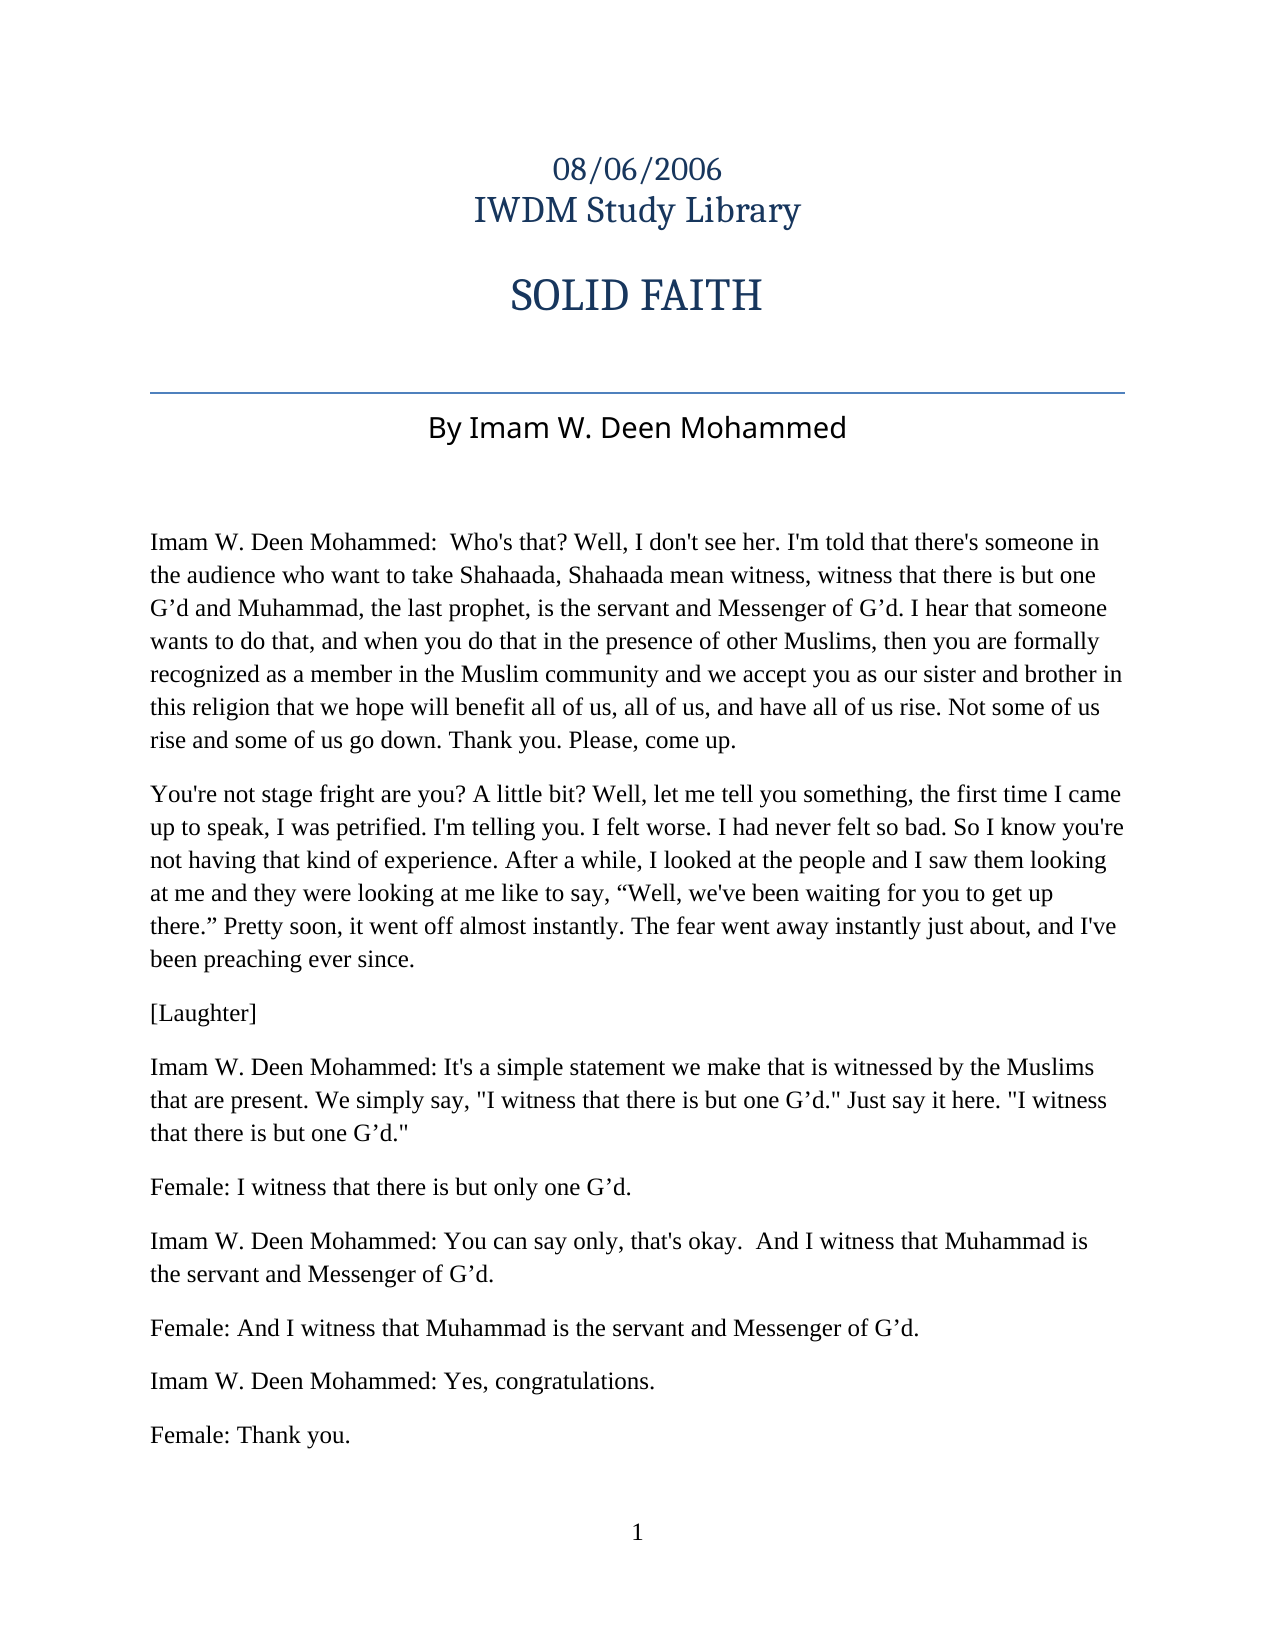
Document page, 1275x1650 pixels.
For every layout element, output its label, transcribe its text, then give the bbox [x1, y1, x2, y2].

text Imam W. Deen Mohammed: Who's that? Well, I don't see her. I'm told that there's someone in the audience who want to take Shahaada, Shahaada mean witness, witness that there is but one G’d and Muhammad, the last prophet, is the servant and Messenger of G’d. I hear that someone wants to do that, and when you do that in the presence of other Muslims, then you are formally recognized as a member in the Muslim community and we accept you as our sister and brother in this religion that we hope will benefit all of us, all of us, and have all of us rise. Not some of us rise and some of us go down. Thank you. Please, come up. [150, 527, 1125, 754]
text Female: I witness that there is but only one G’d. [150, 1172, 1125, 1201]
text Imam W. Deen Mohammed: You can say only, that's okay. And I witness that Muhammad is the servant and Messenger of G’d. [150, 1226, 1125, 1287]
text Imam W. Deen Mohammed: Yes, congratulations. [150, 1366, 1125, 1395]
text Imam W. Deen Mohammed: It's a simple statement we make that is witnessed by the Muslims that are present. We simply say, "I witness that there is but one G’d." Just say it here. "I witness that there is but one G’d." [150, 1052, 1125, 1147]
subtitle By Imam W. Deen Mohammed [150, 407, 1125, 447]
text Female: Thank you. [150, 1420, 1125, 1449]
text You're not stage fright are you? A little bit? Well, let me tell you something, the first time I came up to speak, I was petrified. I'm telling you. I felt worse. I had never felt so bad. So I know you're not having that kind of experience. After a while, I looked at the people and I saw them looking at me and they were looking at me like to say, “Well, we've been waiting for you to get up there.” Pretty soon, it went off almost instantly. The fear went away instantly just about, and I've been preaching ever since. [150, 779, 1125, 973]
text Female: And I witness that Muhammad is the servant and Messenger of G’d. [150, 1313, 1125, 1341]
text [Laughter] [150, 998, 1125, 1027]
subtitle IWDM Study Library [150, 188, 1125, 231]
subtitle 08/06/2006 [150, 150, 1125, 188]
subtitle SOLID FAITH [150, 269, 1125, 392]
